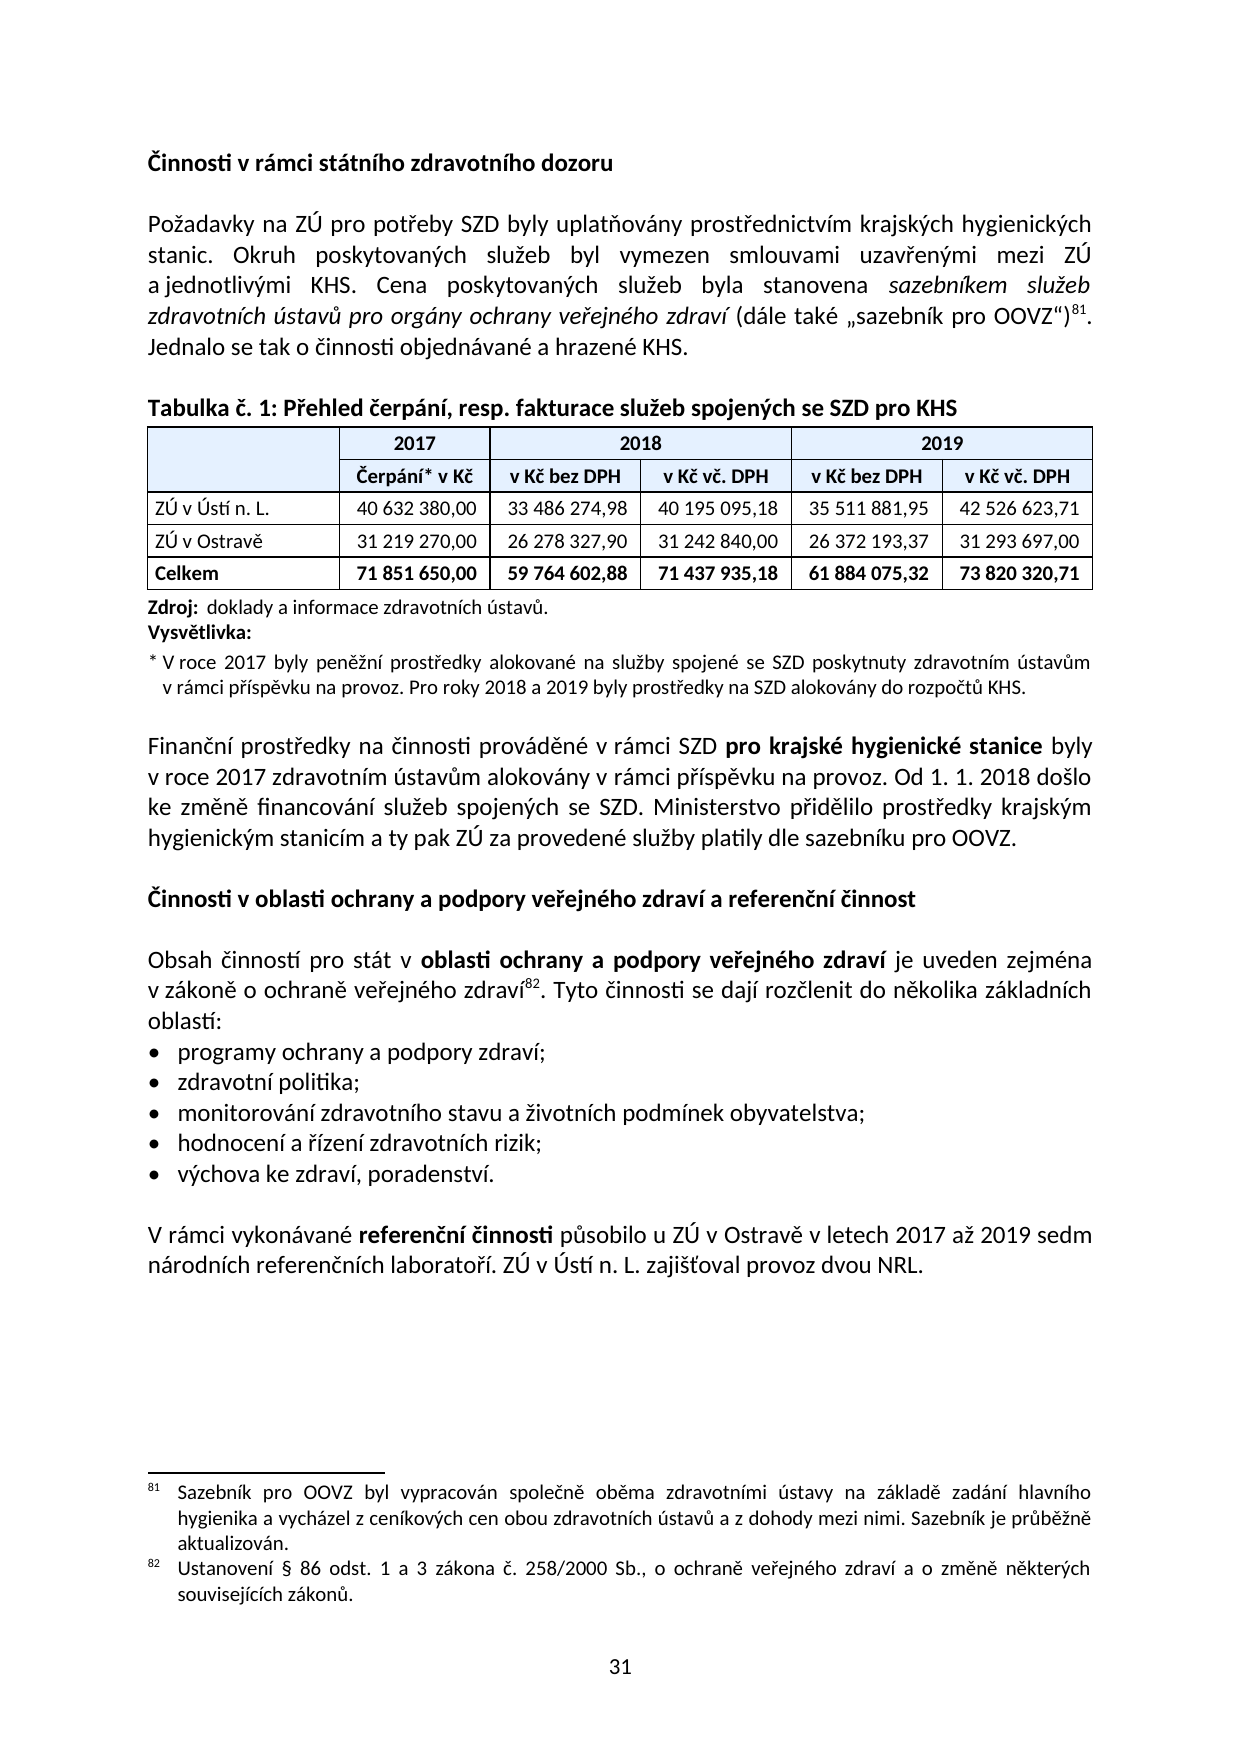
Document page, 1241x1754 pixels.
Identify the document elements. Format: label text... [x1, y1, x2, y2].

table_header 2019 [792, 428, 1092, 459]
table_cell v Kč vč. DPH [943, 460, 1092, 491]
text Finanční prostředky na činnosti prováděné v rámci SZD pro krajské hygienické stanice byly v roce 2017 zdravotním ústavům alokovány v rámci příspěvku na provoz. Od 1. 1. 2018 došlo ke změně financování služeb spojených se SZD. Ministerstvo přidělilo prostředky krajským hygienickým stanicím a ty pak ZÚ za provedené služby platily dle sazebníku pro OOVZ. [148, 731, 1093, 853]
table_cell Čerpání* v Kč [340, 460, 489, 491]
text Činnosti v oblasti ochrany a podpory veřejného zdraví a referenční činnost [148, 883, 1093, 914]
text • hodnocení a řízení zdravotních rizik; [148, 1127, 1093, 1158]
text Zdroj: doklady a informace zdravotních ústavů. [148, 594, 1093, 619]
table_cell 26 372 193,37 [792, 525, 942, 556]
table_header [148, 428, 339, 491]
text • zdravotní politika; [148, 1066, 1093, 1097]
table_cell v Kč bez DPH [792, 460, 942, 491]
text Tabulka č. 1: Přehled čerpání, resp. fakturace služeb spojených se SZD pro KHS [148, 392, 1093, 422]
text V rámci vykonávané referenční činnosti působilo u ZÚ v Ostravě v letech 2017 až 2019 sedm národních referenčních laboratoří. ZÚ v Ústí n. L. zajišťoval provoz dvou NRL. [148, 1219, 1093, 1280]
table_cell 33 486 274,98 [491, 493, 640, 524]
table_cell 42 526 623,71 [943, 493, 1092, 524]
text Obsah činností pro stát v oblasti ochrany a podpory veřejného zdraví je uveden zejména v zákoně o ochraně veřejného zdraví. Tyto činnosti se dají rozčlenit do několika základních oblastí: [148, 944, 1093, 1036]
text * V roce 2017 byly peněžní prostředky alokované na služby spojené se SZD poskytnuty zdravotním ústavům v rámci příspěvku na provoz. Pro roky 2018 a 2019 byly prostředky na SZD alokovány do rozpočtů KHS. [148, 649, 1093, 700]
table_cell 73 820 320,71 [943, 558, 1092, 589]
table_cell ZÚ v Ostravě [148, 525, 339, 556]
table_cell Celkem [148, 558, 339, 589]
text Vysvětlivka: [148, 619, 1093, 645]
table_cell 40 632 380,00 [340, 493, 489, 524]
table_cell v Kč vč. DPH [641, 460, 791, 491]
table_cell 61 884 075,32 [792, 558, 942, 589]
table_cell 40 195 095,18 [641, 493, 791, 524]
text • výchova ke zdraví, poradenství. [148, 1158, 1093, 1188]
text Požadavky na ZÚ pro potřeby SZD byly uplatňovány prostřednictvím krajských hygienických stanic. Okruh poskytovaných služeb byl vymezen smlouvami uzavřenými mezi ZÚ a jednotlivými KHS. Cena poskytovaných služeb byla stanovena sazebníkem služeb zdravotních ústavů pro orgány ochrany veřejného zdraví (dále také „sazebník pro OOVZ“). Jednalo se tak o činnosti objednávané a hrazené KHS. [148, 209, 1093, 361]
table_cell 71 851 650,00 [340, 558, 489, 589]
text • monitorování zdravotního stavu a životních podmínek obyvatelstva; [148, 1097, 1093, 1127]
text Činnosti v rámci státního zdravotního dozoru [148, 148, 1093, 178]
text • programy ochrany a podpory zdraví; [148, 1036, 1093, 1066]
table_cell 35 511 881,95 [792, 493, 942, 524]
table_cell 31 293 697,00 [943, 525, 1092, 556]
table_cell 59 764 602,88 [491, 558, 640, 589]
table_cell 26 278 327,90 [491, 525, 640, 556]
table_cell 71 437 935,18 [641, 558, 791, 589]
table_header 2017 [340, 428, 489, 459]
table_cell ZÚ v Ústí n. L. [148, 493, 339, 524]
table_cell 31 219 270,00 [340, 525, 489, 556]
table_cell 31 242 840,00 [641, 525, 791, 556]
table_header 2018 [491, 428, 791, 459]
table_cell v Kč bez DPH [491, 460, 640, 491]
